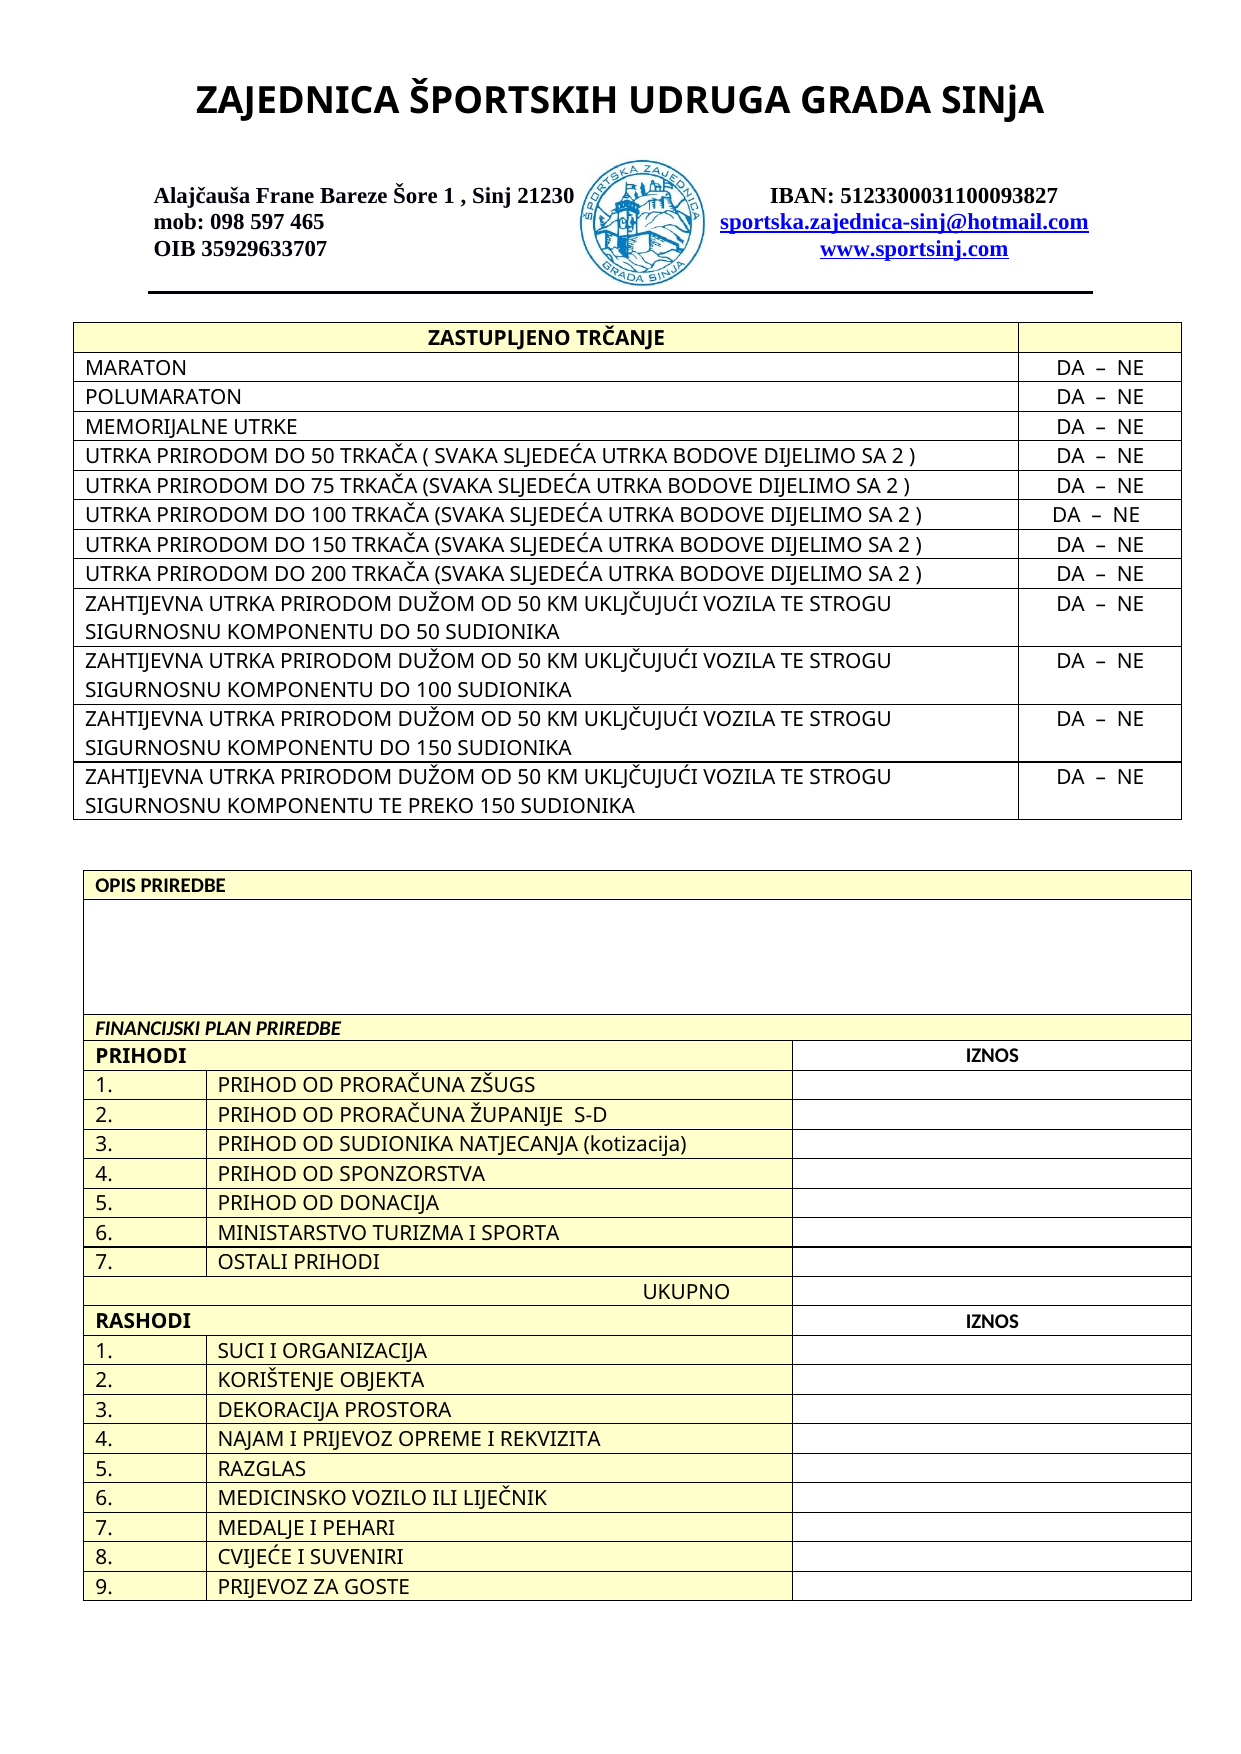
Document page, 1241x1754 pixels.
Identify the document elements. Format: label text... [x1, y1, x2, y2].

table_cell IZNOS [793, 1306, 1191, 1335]
table_cell 7. [84, 1248, 206, 1276]
table_cell [793, 1483, 1191, 1512]
table_cell 3. [84, 1130, 206, 1158]
table_cell 2. [84, 1365, 206, 1394]
table_cell DEKORACIJA PROSTORA [207, 1395, 792, 1423]
table_cell 2. [84, 1100, 206, 1128]
table_cell PRIHOD OD PRORAČUNA ZŠUGS [207, 1071, 792, 1099]
table_cell [793, 1218, 1191, 1246]
table_cell DA – NE [1019, 500, 1181, 529]
table_cell UKUPNO [84, 1277, 792, 1305]
table_cell 9. [84, 1572, 206, 1600]
table_cell [793, 1513, 1191, 1541]
table_cell SUCI I ORGANIZACIJA [207, 1336, 792, 1364]
table_cell DA – NE [1019, 441, 1181, 470]
table_cell 8. [84, 1542, 206, 1571]
table_cell 5. [84, 1189, 206, 1217]
table_cell [793, 1395, 1191, 1423]
table_cell KORIŠTENJE OBJEKTA [207, 1365, 792, 1394]
table_cell UTRKA PRIRODOM DO 100 TRKAČA (SVAKA SLJEDEĆA UTRKA BODOVE DIJELIMO SA 2 ) [74, 500, 1018, 529]
table_cell DA – NE [1019, 559, 1181, 588]
table_cell [793, 1454, 1191, 1482]
table_cell DA – NE [1019, 412, 1181, 440]
table_cell RASHODI [84, 1306, 792, 1335]
table_cell OSTALI PRIHODI [207, 1248, 792, 1276]
table_cell POLUMARATON [74, 382, 1018, 411]
table_cell ZAHTIJEVNA UTRKA PRIRODOM DUŽOM OD 50 KM UKLJČUJUĆI VOZILA TE STROGU SIGURNOSNU KOMPONENTU DO 100 SUDIONIKA [74, 647, 1018, 703]
table_cell 6. [84, 1218, 206, 1246]
table_cell [793, 1572, 1191, 1600]
table_cell PRIHOD OD SPONZORSTVA [207, 1159, 792, 1187]
table_cell ZAHTIJEVNA UTRKA PRIRODOM DUŽOM OD 50 KM UKLJČUJUĆI VOZILA TE STROGU SIGURNOSNU KOMPONENTU TE PREKO 150 SUDIONIKA [74, 763, 1018, 819]
table_cell PRIJEVOZ ZA GOSTE [207, 1572, 792, 1600]
table_cell DA – NE [1019, 471, 1181, 499]
table_cell DA – NE [1019, 382, 1181, 411]
table_cell DA – NE [1019, 589, 1181, 646]
table_cell MEDALJE I PEHARI [207, 1513, 792, 1541]
table_cell 4. [84, 1159, 206, 1187]
table_cell [793, 1542, 1191, 1571]
table_cell [793, 1277, 1191, 1305]
table_cell 6. [84, 1483, 206, 1512]
table_cell PRIHOD OD SUDIONIKA NATJECANJA (kotizacija) [207, 1130, 792, 1158]
table_cell DA – NE [1019, 647, 1181, 703]
table_cell PRIHODI [84, 1041, 792, 1069]
table_cell [84, 900, 1191, 1014]
table_cell 1. [84, 1071, 206, 1099]
table_cell MEMORIJALNE UTRKE [74, 412, 1018, 440]
table_cell CVIJEĆE I SUVENIRI [207, 1542, 792, 1571]
table_cell 7. [84, 1513, 206, 1541]
table_cell IZNOS [793, 1041, 1191, 1069]
table_cell UTRKA PRIRODOM DO 200 TRKAČA (SVAKA SLJEDEĆA UTRKA BODOVE DIJELIMO SA 2 ) [74, 559, 1018, 588]
table_cell UTRKA PRIRODOM DO 150 TRKAČA (SVAKA SLJEDEĆA UTRKA BODOVE DIJELIMO SA 2 ) [74, 530, 1018, 558]
table_cell 5. [84, 1454, 206, 1482]
table_cell DA – NE [1019, 530, 1181, 558]
table_cell NAJAM I PRIJEVOZ OPREME I REKVIZITA [207, 1424, 792, 1453]
table_cell ZAHTIJEVNA UTRKA PRIRODOM DUŽOM OD 50 KM UKLJČUJUĆI VOZILA TE STROGU SIGURNOSNU KOMPONENTU DO 150 SUDIONIKA [74, 705, 1018, 761]
table_cell DA – NE [1019, 705, 1181, 761]
table_cell DA – NE [1019, 353, 1181, 381]
table_cell MEDICINSKO VOZILO ILI LIJEČNIK [207, 1483, 792, 1512]
table_cell PRIHOD OD PRORAČUNA ŽUPANIJE S-D [207, 1100, 792, 1128]
table_cell DA – NE [1019, 763, 1181, 819]
table_cell 4. [84, 1424, 206, 1453]
table_cell PRIHOD OD DONACIJA [207, 1189, 792, 1217]
table_cell [793, 1100, 1191, 1128]
table_cell MINISTARSTVO TURIZMA I SPORTA [207, 1218, 792, 1246]
table_cell UTRKA PRIRODOM DO 75 TRKAČA (SVAKA SLJEDEĆA UTRKA BODOVE DIJELIMO SA 2 ) [74, 471, 1018, 499]
table_header [1019, 323, 1181, 352]
table_cell ZAHTIJEVNA UTRKA PRIRODOM DUŽOM OD 50 KM UKLJČUJUĆI VOZILA TE STROGU SIGURNOSNU KOMPONENTU DO 50 SUDIONIKA [74, 589, 1018, 646]
table_cell RAZGLAS [207, 1454, 792, 1482]
table_cell MARATON [74, 353, 1018, 381]
table_cell FINANCIJSKI PLAN PRIREDBE [84, 1015, 1191, 1040]
table_cell [793, 1159, 1191, 1187]
table_cell [793, 1424, 1191, 1453]
table_cell [793, 1189, 1191, 1217]
table_cell [793, 1130, 1191, 1158]
table_header OPIS PRIREDBE [84, 871, 1191, 898]
table_cell 1. [84, 1336, 206, 1364]
table_cell [793, 1336, 1191, 1364]
table_cell [793, 1071, 1191, 1099]
table_cell 3. [84, 1395, 206, 1423]
table_cell [793, 1248, 1191, 1276]
picture [577, 157, 707, 288]
table_cell UTRKA PRIRODOM DO 50 TRKAČA ( SVAKA SLJEDEĆA UTRKA BODOVE DIJELIMO SA 2 ) [74, 441, 1018, 470]
table_cell [793, 1365, 1191, 1394]
table_header ORGANIZACIJA SPORTSKIH UTRKA ILI MANIFESTACIJA KOD SPORTOVA U KOJIMA JE ZASTUPLJENO TRČANJE [74, 323, 1018, 352]
